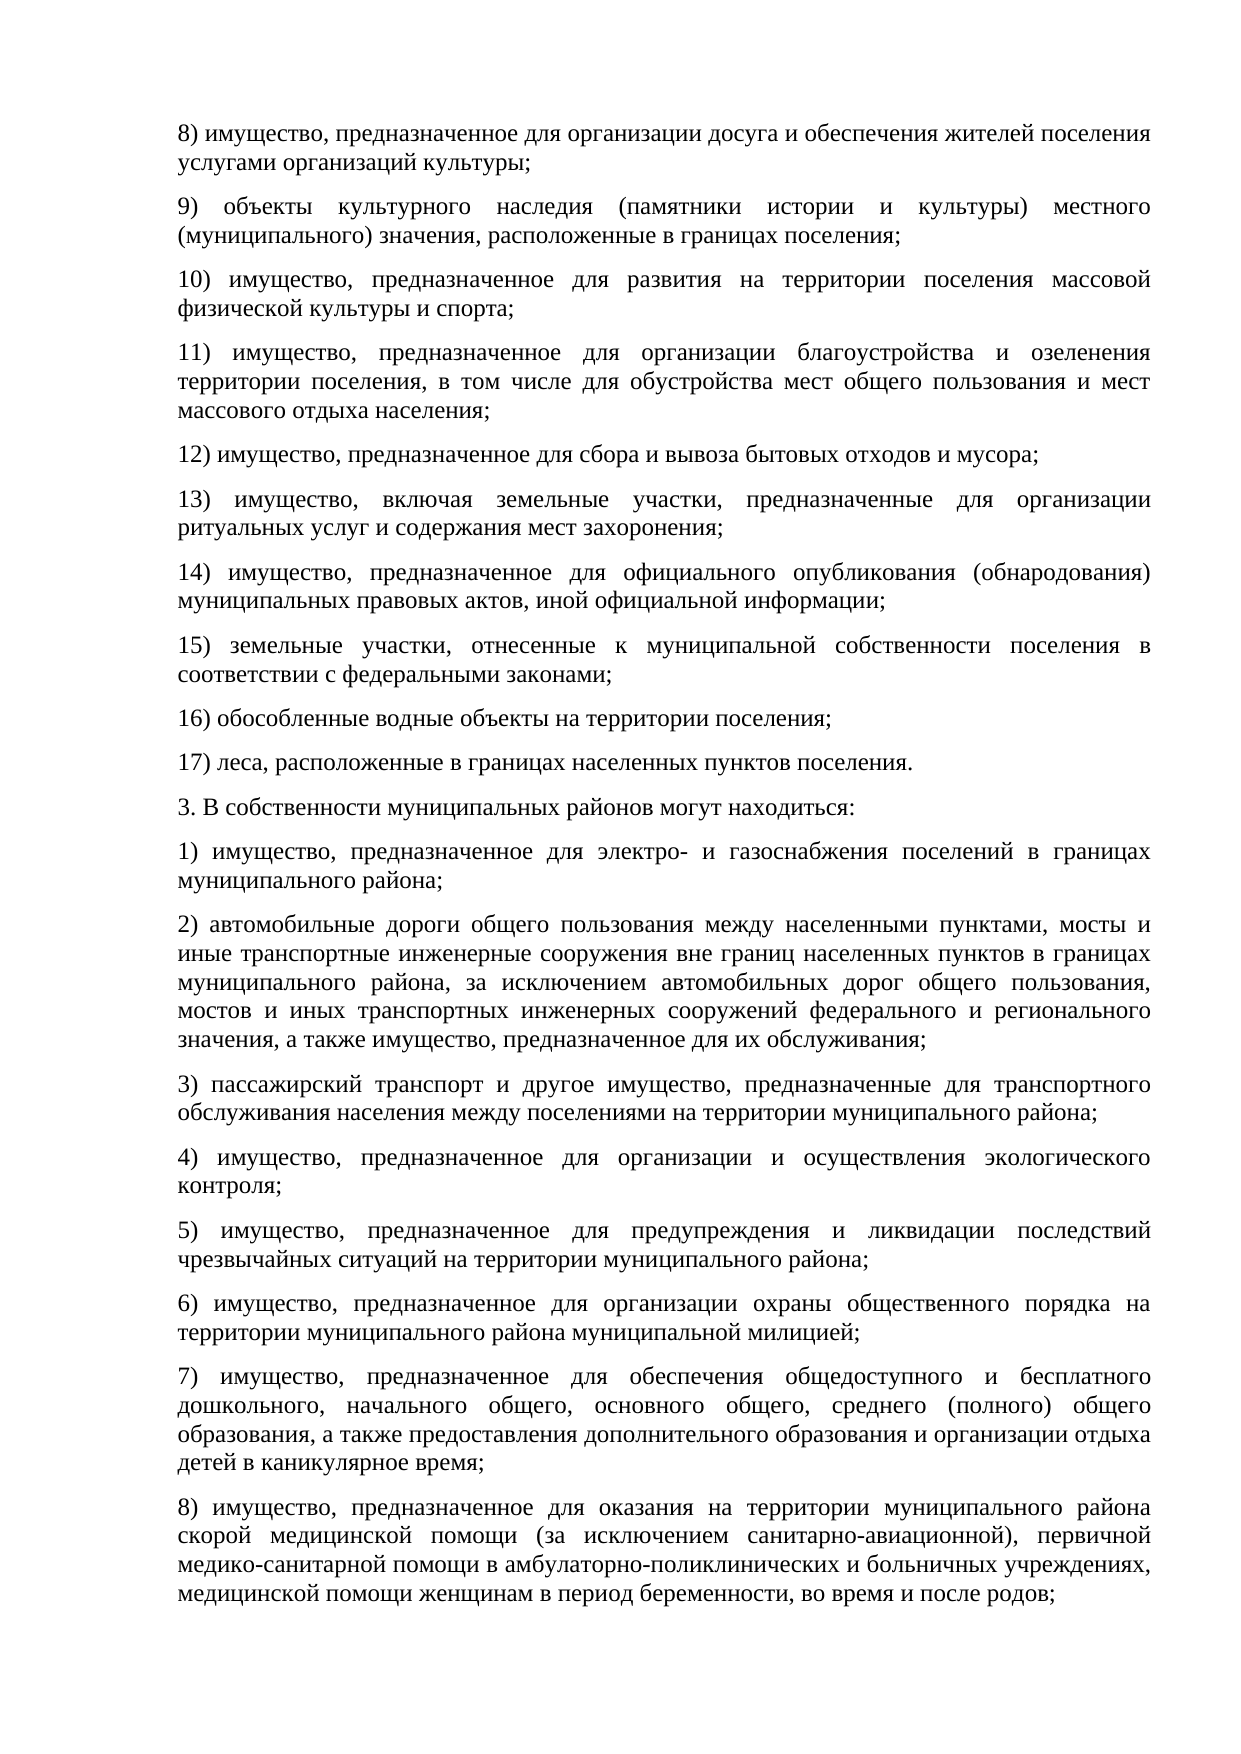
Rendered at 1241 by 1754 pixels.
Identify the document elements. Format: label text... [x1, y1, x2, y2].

text 9) объекты культурного наследия (памятники истории и культуры) местного (муниципального) значения, расположенные в границах поселения; [177, 191, 1152, 249]
text 12) имущество, предназначенное для сбора и вывоза бытовых отходов и мусора; [177, 439, 1152, 468]
text 2) автомобильные дороги общего пользования между населенными пунктами, мосты и иные транспортные инженерные сооружения вне границ населенных пунктов в границах муниципального района, за исключением автомобильных дорог общего пользования, мостов и иных транспортных инженерных сооружений федерального и регионального значения, а также имущество, предназначенное для их обслуживания; [177, 909, 1152, 1053]
text 10) имущество, предназначенное для развития на территории поселения массовой физической культуры и спорта; [177, 264, 1152, 322]
text 1) имущество, предназначенное для электро- и газоснабжения поселений в границах муниципального района; [177, 836, 1152, 894]
text 3. В собственности муниципальных районов могут находиться: [177, 792, 1152, 821]
text 14) имущество, предназначенное для официального опубликования (обнародования) муниципальных правовых актов, иной официальной информации; [177, 557, 1152, 614]
text 8) имущество, предназначенное для организации досуга и обеспечения жителей поселения услугами организаций культуры; [177, 118, 1152, 176]
text 4) имущество, предназначенное для организации и осуществления экологического контроля; [177, 1142, 1152, 1199]
text 17) леса, расположенные в границах населенных пунктов поселения. [177, 747, 1152, 776]
text 16) обособленные водные объекты на территории поселения; [177, 703, 1152, 732]
text 11) имущество, предназначенное для организации благоустройства и озеленения территории поселения, в том числе для обустройства мест общего пользования и мест массового отдыха населения; [177, 337, 1152, 424]
text 7) имущество, предназначенное для обеспечения общедоступного и бесплатного дошкольного, начального общего, основного общего, среднего (полного) общего образования, а также предоставления дополнительного образования и организации отдыха детей в каникулярное время; [177, 1361, 1152, 1476]
text 6) имущество, предназначенное для организации охраны общественного порядка на территории муниципального района муниципальной милицией; [177, 1288, 1152, 1346]
text 3) пассажирский транспорт и другое имущество, предназначенные для транспортного обслуживания населения между поселениями на территории муниципального района; [177, 1069, 1152, 1126]
text 8) имущество, предназначенное для оказания на территории муниципального района скорой медицинской помощи (за исключением санитарно-авиационной), первичной медико-санитарной помощи в амбулаторно-поликлинических и больничных учреждениях, медицинской помощи женщинам в период беременности, во время и после родов; [177, 1492, 1152, 1607]
text 15) земельные участки, отнесенные к муниципальной собственности поселения в соответствии с федеральными законами; [177, 630, 1152, 687]
text 5) имущество, предназначенное для предупреждения и ликвидации последствий чрезвычайных ситуаций на территории муниципального района; [177, 1215, 1152, 1272]
text 13) имущество, включая земельные участки, предназначенные для организации ритуальных услуг и содержания мест захоронения; [177, 484, 1152, 541]
